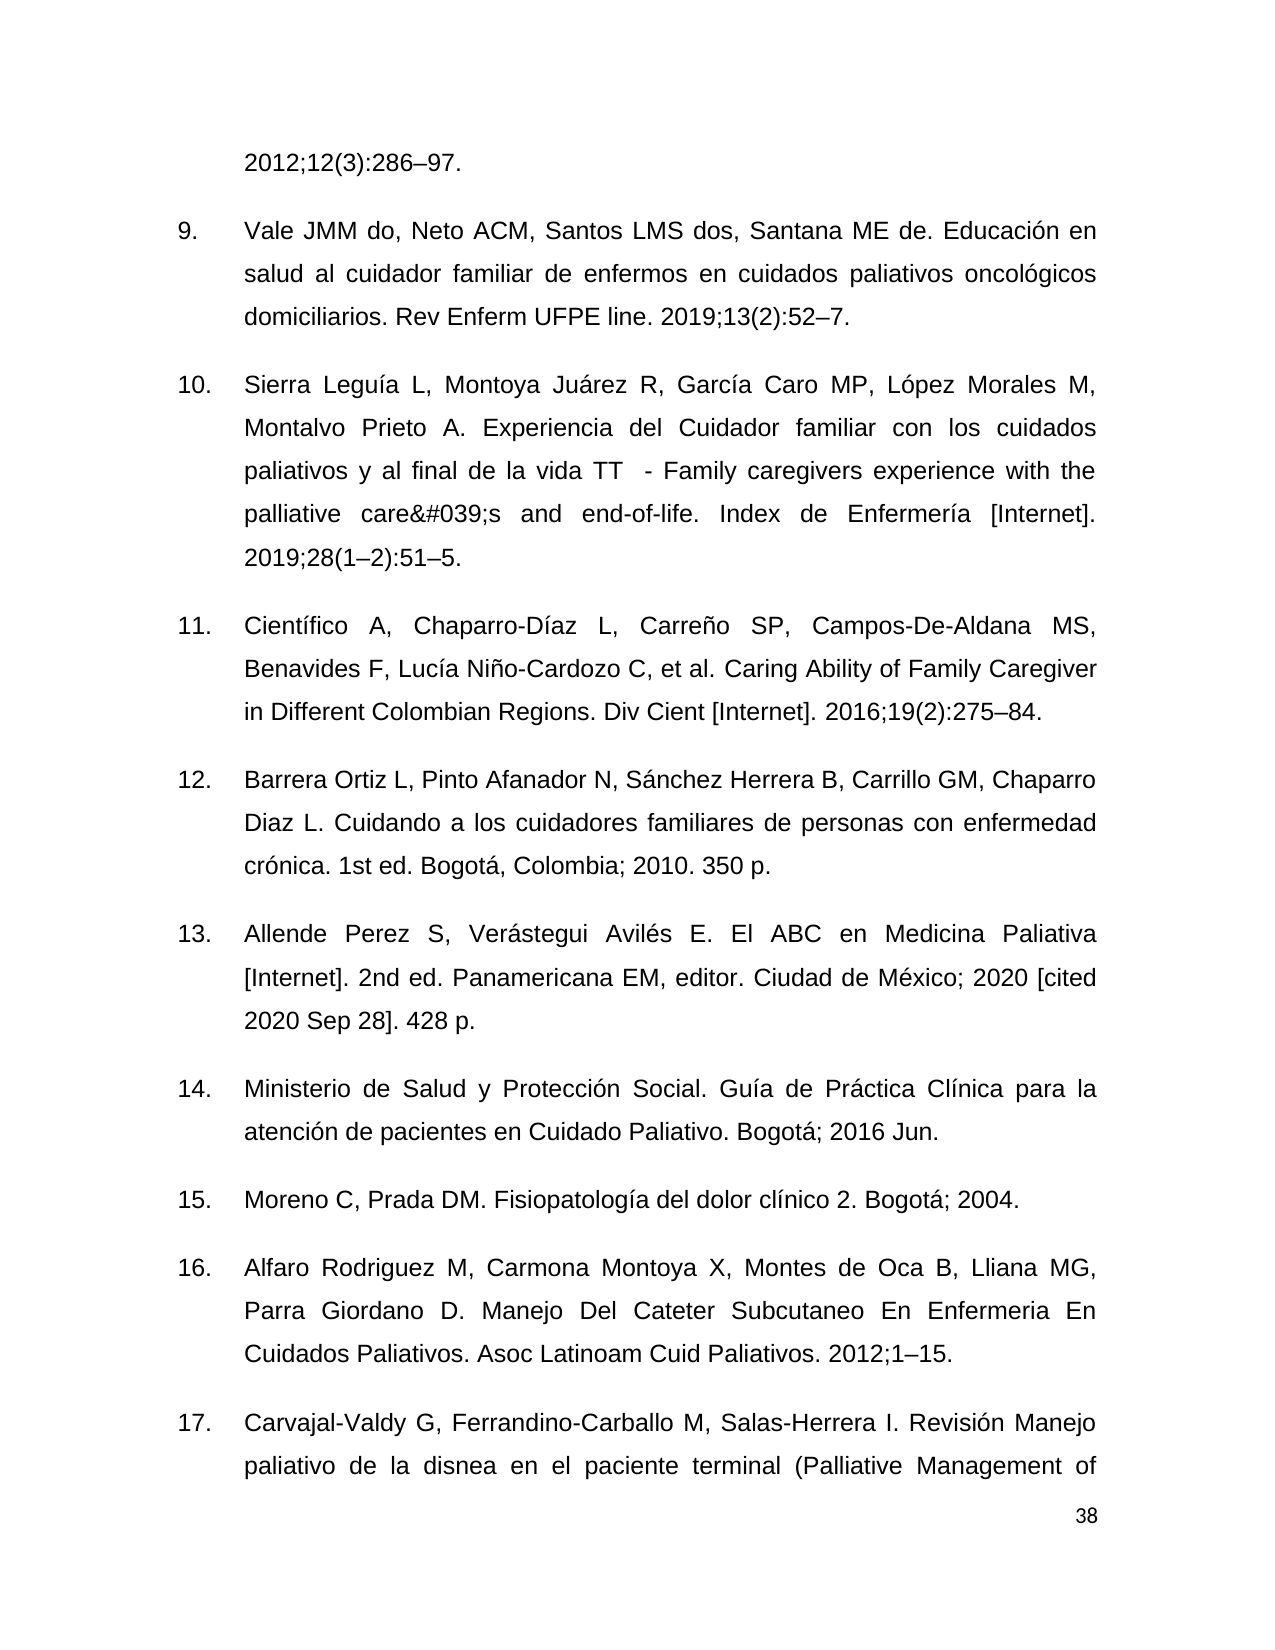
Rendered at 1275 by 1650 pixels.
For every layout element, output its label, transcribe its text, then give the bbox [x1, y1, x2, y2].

text 15. Moreno C, Prada DM. Fisiopatología del dolor clínico 2. Bogotá; 2004. [177, 1185, 1098, 1214]
text 9. Vale JMM do, Neto ACM, Santos LMS dos, Santana ME de. Educación en salud al cuidador familiar de enfermos en cuidados paliativos oncológicos domiciliarios. Rev Enferm UFPE line. 2019;13(2):52–7. [177, 216, 1098, 331]
text 11. Científico A, Chaparro-Díaz L, Carreño SP, Campos-De-Aldana MS, Benavides F, Lucía Niño-Cardozo C, et al. Caring Ability of Family Caregiver in Different Colombian Regions. Div Cient [Internet]. 2016;19(2):275–84. [177, 611, 1098, 726]
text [177, 148, 1098, 176]
text 14. Ministerio de Salud y Protección Social. Guía de Práctica Clínica para la atención de pacientes en Cuidado Paliativo. Bogotá; 2016 Jun. [177, 1074, 1098, 1146]
text 10. Sierra Leguía L, Montoya Juárez R, García Caro MP, López Morales M, Montalvo Prieto A. Experiencia del Cuidador familiar con los cuidados paliativos y al final de la vida TT - Family caregivers experience with the palliative care&#039;s and end-of-life. Index de Enfermería [Internet]. 2019;28(1–2):51–5. [177, 370, 1098, 571]
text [177, 1408, 1098, 1479]
text 13. Allende Perez S, Verástegui Avilés E. El ABC en Medicina Paliativa [Internet]. 2nd ed. Panamericana EM, editor. Ciudad de México; 2020 [cited 2020 Sep 28]. 428 p. [177, 919, 1098, 1034]
text 12. Barrera Ortiz L, Pinto Afanador N, Sánchez Herrera B, Carrillo GM, Chaparro Diaz L. Cuidando a los cuidadores familiares de personas con enfermedad crónica. 1st ed. Bogotá, Colombia; 2010. 350 p. [177, 765, 1098, 880]
text 16. Alfaro Rodriguez M, Carmona Montoya X, Montes de Oca B, Lliana MG, Parra Giordano D. Manejo Del Cateter Subcutaneo En Enfermeria En Cuidados Paliativos. Asoc Latinoam Cuid Paliativos. 2012;1–15. [177, 1253, 1098, 1368]
